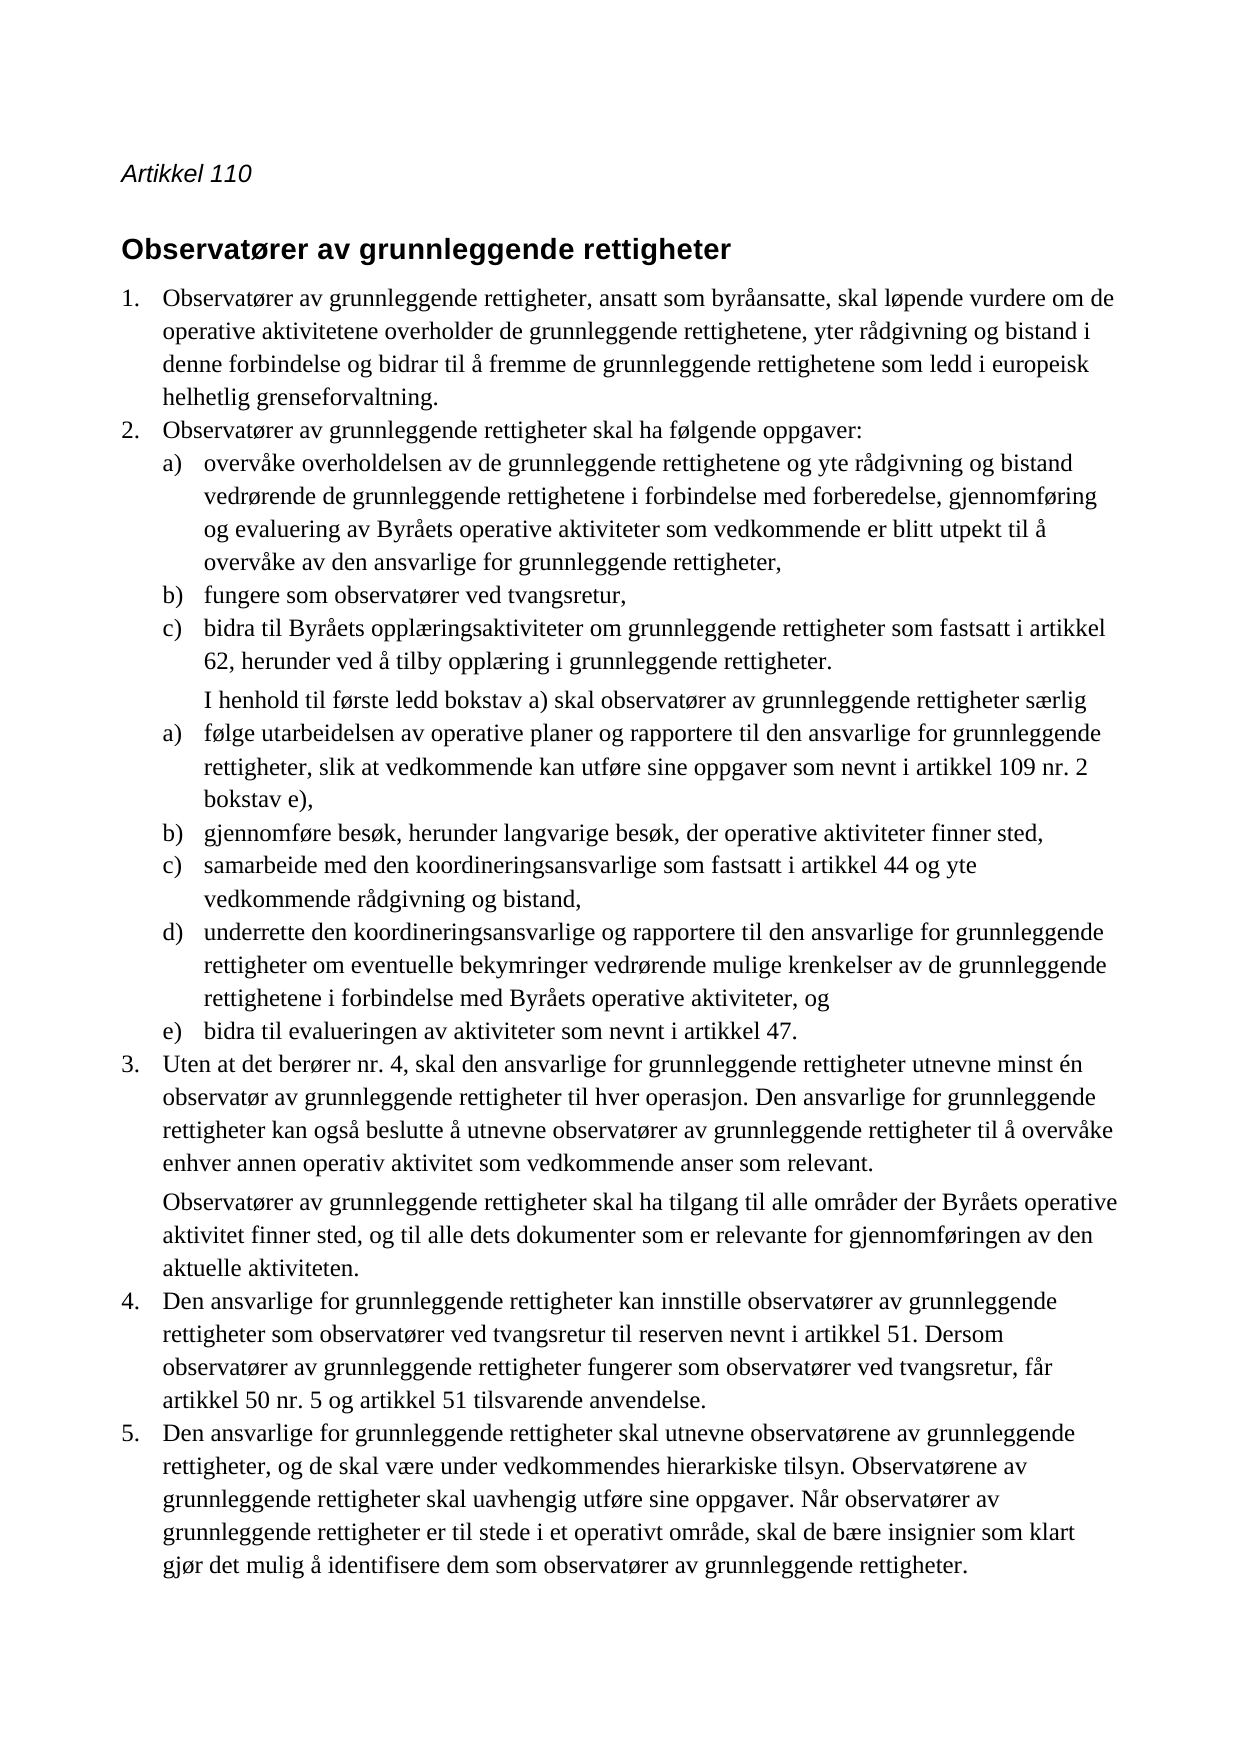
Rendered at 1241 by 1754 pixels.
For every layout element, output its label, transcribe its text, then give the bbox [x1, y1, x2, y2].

list 4. Den ansvarlige for grunnleggende rettigheter kan innstille observatører av grunnleggende rettigheter som observatører ved tvangsretur til reserven nevnt i artikkel 51. Dersom observatører av grunnleggende rettigheter fungerer som observatører ved tvangsretur, får artikkel 50 nr. 5 og artikkel 51 tilsvarende anvendelse. [121, 1286, 1119, 1414]
list e) bidra til evalueringen av aktiviteter som nevnt i artikkel 47. [162, 1016, 1119, 1044]
list a) overvåke overholdelsen av de grunnleggende rettighetene og yte rådgivning og bistand vedrørende de grunnleggende rettighetene i forbindelse med forberedelse, gjennomføring og evaluering av Byråets operative aktiviteter som vedkommende er blitt utpekt til å overvåke av den ansvarlige for grunnleggende rettigheter, [162, 448, 1119, 576]
list 2. Observatører av grunnleggende rettigheter skal ha følgende oppgaver: [121, 415, 1119, 444]
subtitle Observatører av grunnleggende rettigheter [121, 232, 1119, 266]
list 1. Observatører av grunnleggende rettigheter, ansatt som byråansatte, skal løpende vurdere om de operative aktivitetene overholder de grunnleggende rettighetene, yter rådgivning og bistand i denne forbindelse og bidrar til å fremme de grunnleggende rettighetene som ledd i europeisk helhetlig grenseforvaltning. [121, 283, 1119, 411]
list d) underrette den koordineringsansvarlige og rapportere til den ansvarlige for grunnleggende rettigheter om eventuelle bekymringer vedrørende mulige krenkelser av de grunnleggende rettighetene i forbindelse med Byråets operative aktiviteter, og [162, 917, 1119, 1011]
text Artikkel 110 [121, 159, 1119, 188]
list b) fungere som observatører ved tvangsretur, [162, 580, 1119, 609]
list c) bidra til Byråets opplæringsaktiviteter om grunnleggende rettigheter som fastsatt i artikkel 62, herunder ved å tilby opplæring i grunnleggende rettigheter. [162, 613, 1119, 675]
list Observatører av grunnleggende rettigheter skal ha tilgang til alle områder der Byråets operative aktivitet finner sted, og til alle dets dokumenter som er relevante for gjennomføringen av den aktuelle aktiviteten. [162, 1187, 1119, 1282]
list 5. Den ansvarlige for grunnleggende rettigheter skal utnevne observatørene av grunnleggende rettigheter, og de skal være under vedkommendes hierarkiske tilsyn. Observatørene av grunnleggende rettigheter skal uavhengig utføre sine oppgaver. Når observatører av grunnleggende rettigheter er til stede i et operativt område, skal de bære insignier som klart gjør det mulig å identifisere dem som observatører av grunnleggende rettigheter. [121, 1418, 1119, 1579]
list I henhold til første ledd bokstav a) skal observatører av grunnleggende rettigheter særlig [204, 686, 1119, 714]
list b) gjennomføre besøk, herunder langvarige besøk, der operative aktiviteter finner sted, [162, 818, 1119, 846]
list c) samarbeide med den koordineringsansvarlige som fastsatt i artikkel 44 og yte vedkommende rådgivning og bistand, [162, 851, 1119, 912]
list a) følge utarbeidelsen av operative planer og rapportere til den ansvarlige for grunnleggende rettigheter, slik at vedkommende kan utføre sine oppgaver som nevnt i artikkel 109 nr. 2 bokstav e), [162, 718, 1119, 813]
list 3. Uten at det berører nr. 4, skal den ansvarlige for grunnleggende rettigheter utnevne minst én observatør av grunnleggende rettigheter til hver operasjon. Den ansvarlige for grunnleggende rettigheter kan også beslutte å utnevne observatører av grunnleggende rettigheter til å overvåke enhver annen operativ aktivitet som vedkommende anser som relevant. [121, 1049, 1119, 1177]
